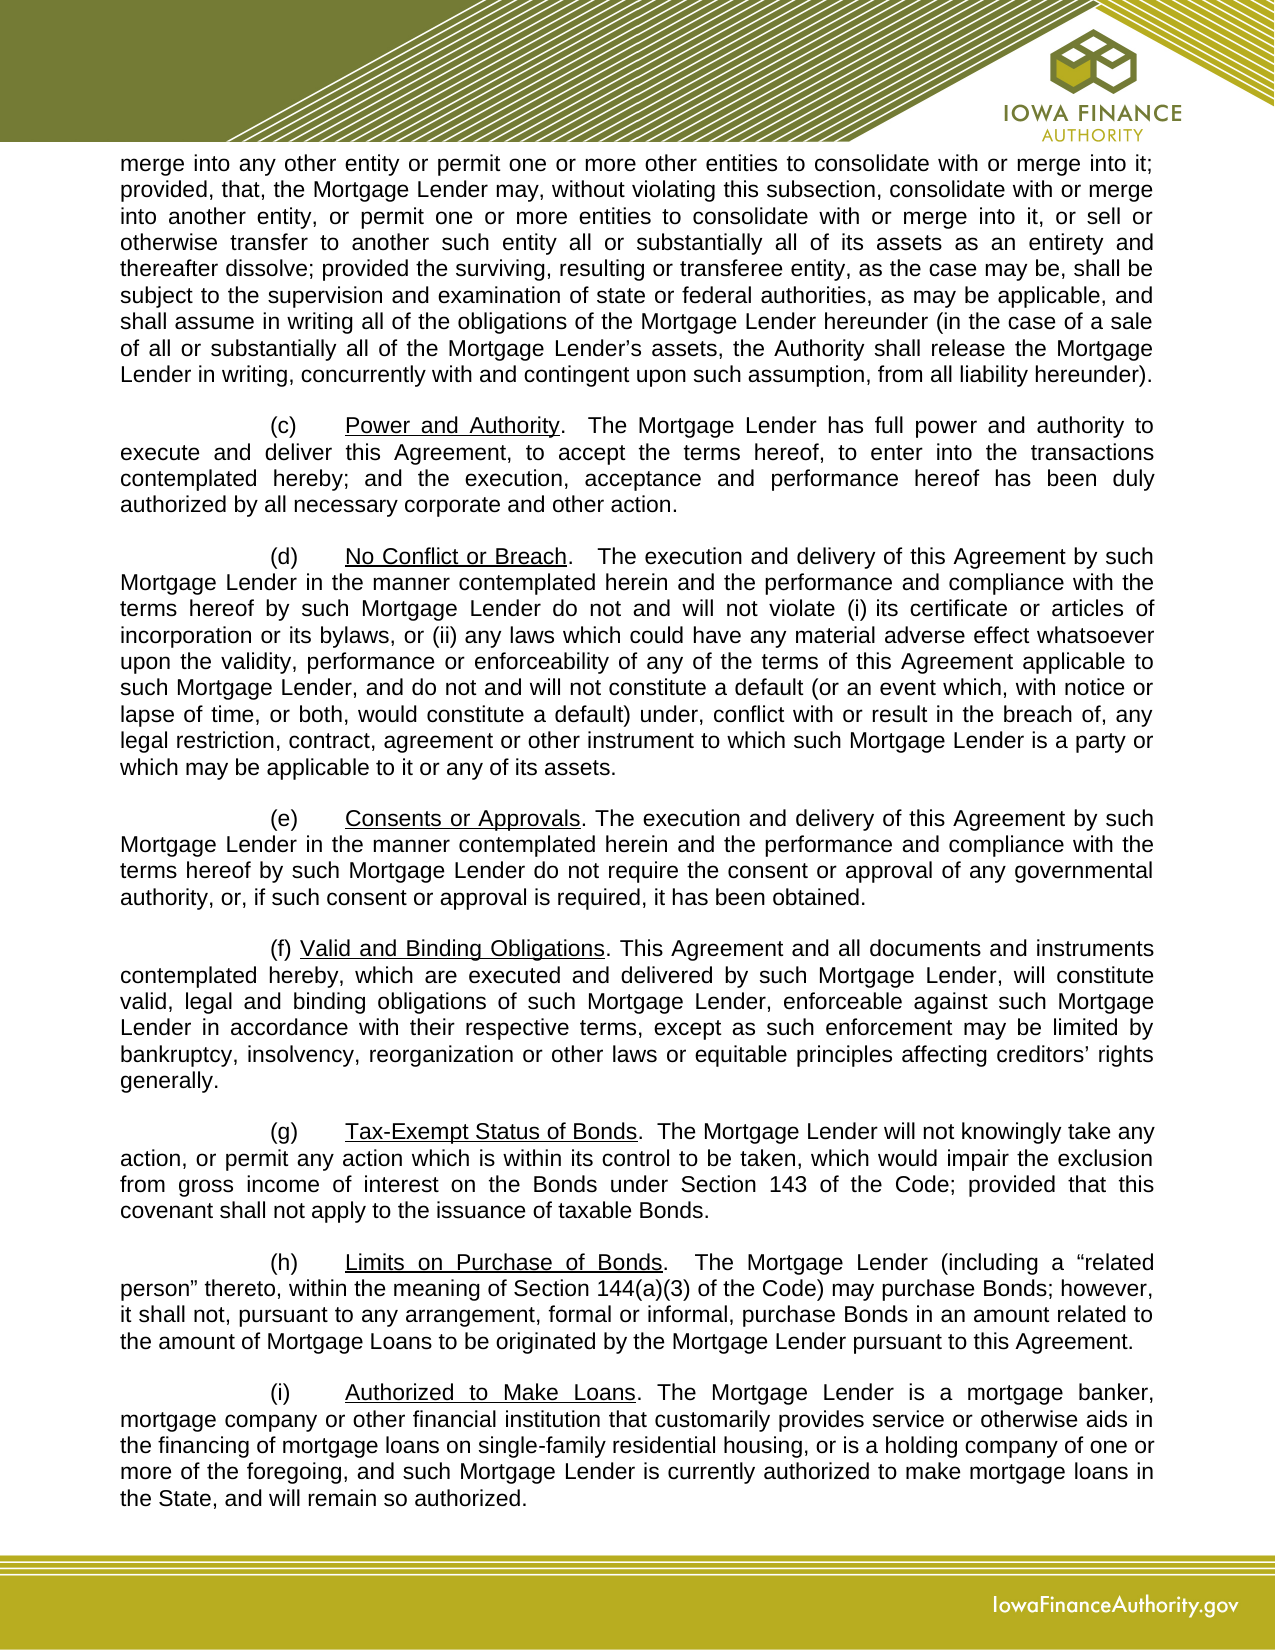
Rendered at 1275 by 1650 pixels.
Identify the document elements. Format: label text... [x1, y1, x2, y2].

text (i) Authorized to Make Loans. The Mortgage Lender is a mortgage banker, mortgage company or other financial institution that customarily provides service or otherwise aids in the financing of mortgage loans on single-family residential housing, or is a holding company of one or more of the foregoing, and such Mortgage Lender is currently authorized to make mortgage loans in the State, and will remain so authorized. [120, 1379, 1155, 1511]
picture [0, 1555, 1275, 1650]
text (c) Power and Authority. The Mortgage Lender has full power and authority to execute and deliver this Agreement, to accept the terms hereof, to enter into the transactions contemplated hereby; and the execution, acceptance and performance hereof has been duly authorized by all necessary corporate and other action. [120, 412, 1155, 518]
text (e) Consents or Approvals. The execution and delivery of this Agreement by such Mortgage Lender in the manner contemplated herein and the performance and compliance with the terms hereof by such Mortgage Lender do not require the consent or approval of any governmental authority, or, if such consent or approval is required, it has been obtained. [120, 805, 1155, 910]
text (g) Tax-Exempt Status of Bonds. The Mortgage Lender will not knowingly take any action, or permit any action which is within its control to be taken, which would impair the exclusion from gross income of interest on the Bonds under Section 143 of the Code; provided that this covenant shall not apply to the issuance of taxable Bonds. [120, 1118, 1155, 1224]
text (f) Valid and Binding Obligations. This Agreement and all documents and instruments contemplated hereby, which are executed and delivered by such Mortgage Lender, will constitute valid, legal and binding obligations of such Mortgage Lender, enforceable against such Mortgage Lender in accordance with their respective terms, except as such enforcement may be limited by bankruptcy, insolvency, reorganization or other laws or equitable principles affecting creditors’ rights generally. [120, 935, 1155, 1093]
text (d) No Conflict or Breach. The execution and delivery of this Agreement by such Mortgage Lender in the manner contemplated herein and the performance and compliance with the terms hereof by such Mortgage Lender do not and will not violate (i) its certificate or articles of incorporation or its bylaws, or (ii) any laws which could have any material adverse effect whatsoever upon the validity, performance or enforceability of any of the terms of this Agreement applicable to such Mortgage Lender, and do not and will not constitute a default (or an event which, with notice or lapse of time, or both, would constitute a default) under, conflict with or result in the breach of, any legal restriction, contract, agreement or other instrument to which such Mortgage Lender is a party or which may be applicable to it or any of its assets. [120, 543, 1155, 780]
text (h) Limits on Purchase of Bonds. The Mortgage Lender (including a “related person” thereto, within the meaning of Section 144(a)(3) of the Code) may purchase Bonds; however, it shall not, pursuant to any arrangement, formal or informal, purchase Bonds in an amount related to the amount of Mortgage Loans to be originated by the Mortgage Lender pursuant to this Agreement. [120, 1249, 1155, 1354]
picture [0, 0, 1275, 142]
